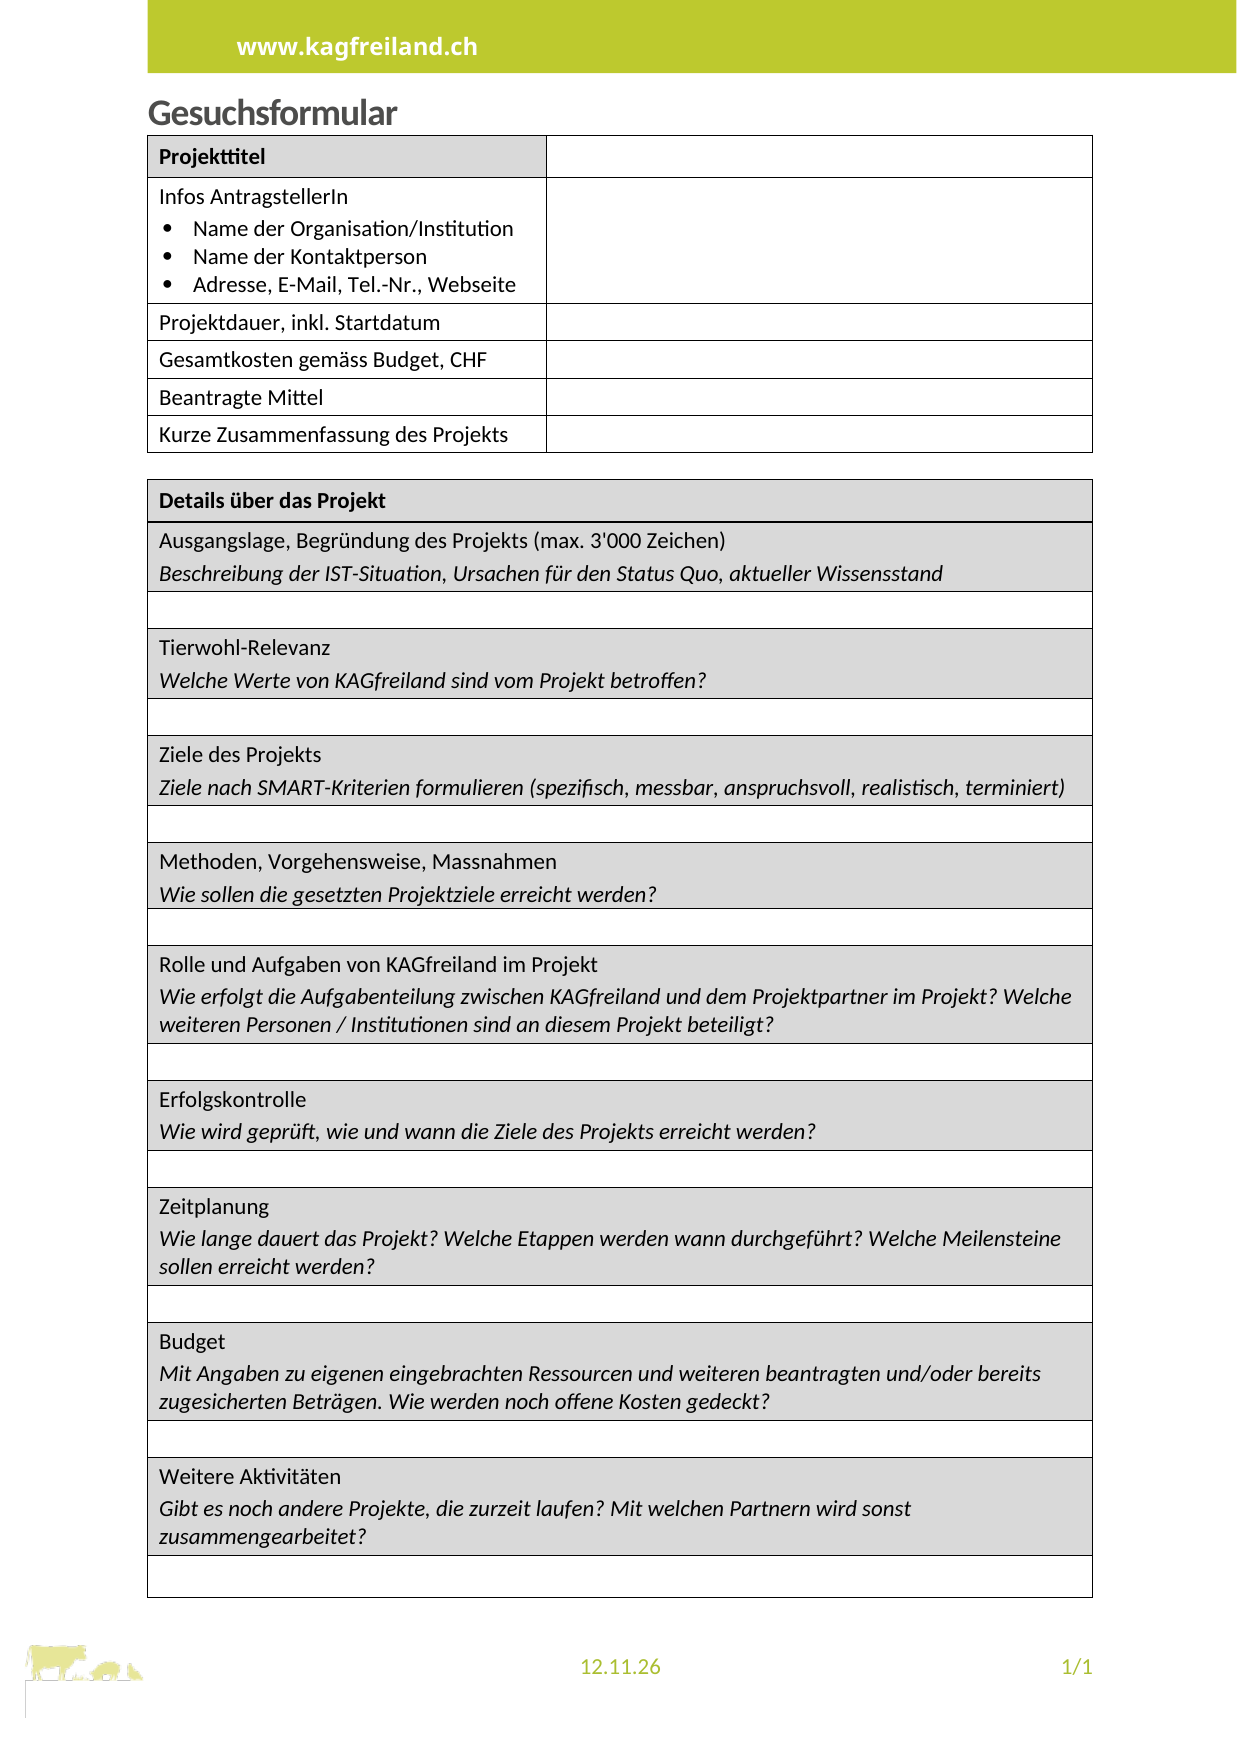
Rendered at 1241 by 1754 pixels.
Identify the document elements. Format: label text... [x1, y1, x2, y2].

table_cell [148, 1151, 1092, 1187]
table_cell [547, 416, 1092, 452]
table_cell [148, 699, 1092, 735]
table_cell Kurze Zusammenfassung des Projekts [148, 416, 546, 452]
table_cell [148, 1421, 1092, 1457]
table_cell [148, 909, 1092, 945]
table_cell [547, 304, 1092, 340]
table_cell Ausgangslage, Begründung des Projekts (max. 3'000 Zeichen) Beschreibung der IST-Situation, Ursachen für den Status Quo, aktueller Wissensstand [148, 523, 1092, 591]
table_cell [547, 178, 1092, 303]
table_cell Beantragte Mittel [148, 379, 546, 415]
table_cell Methoden, Vorgehensweise, Massnahmen Wie sollen die gesetzten Projektziele erreicht werden? [148, 843, 1092, 908]
table_header [547, 136, 1092, 177]
table_header Projekttitel [148, 136, 546, 177]
table_header Details über das Projekt [148, 480, 1092, 521]
table_cell Rolle und Aufgaben von KAGfreiland im Projekt Wie erfolgt die Aufgabenteilung zwischen KAGfreiland und dem Projektpartner im Projekt? Welche weiteren Personen / Institutionen sind an diesem Projekt beteiligt? [148, 946, 1092, 1043]
table_cell Tierwohl-Relevanz Welche Werte von KAGfreiland sind vom Projekt betroffen? [148, 629, 1092, 698]
table_cell Ziele des Projekts Ziele nach SMART-Kriterien formulieren (spezifisch, messbar, anspruchsvoll, realistisch, terminiert) [148, 736, 1092, 805]
table_cell Zeitplanung Wie lange dauert das Projekt? Welche Etappen werden wann durchgeführt? Welche Meilensteine sollen erreicht werden? [148, 1188, 1092, 1285]
table_cell Projektdauer, inkl. Startdatum [148, 304, 546, 340]
table_cell [148, 806, 1092, 842]
title Gesuchsformular [148, 89, 1092, 134]
table_cell Budget Mit Angaben zu eigenen eingebrachten Ressourcen und weiteren beantragten und/oder bereits zugesicherten Beträgen. Wie werden noch offene Kosten gedeckt? [148, 1323, 1092, 1420]
table_cell [148, 1286, 1092, 1322]
table_cell [547, 379, 1092, 415]
table_cell [547, 341, 1092, 377]
table_cell Infos AntragstellerIn Name der Organisation/Institution Name der Kontaktperson Adresse, E-Mail, Tel.-Nr., Webseite [148, 178, 546, 303]
table_cell Gesamtkosten gemäss Budget, CHF [148, 341, 546, 377]
table_cell [148, 1044, 1092, 1080]
table_cell Weitere Aktivitäten Gibt es noch andere Projekte, die zurzeit laufen? Mit welchen Partnern wird sonst zusammengearbeitet? [148, 1458, 1092, 1555]
table_cell [148, 1556, 1092, 1597]
table_cell Erfolgskontrolle Wie wird geprüft, wie und wann die Ziele des Projekts erreicht werden? [148, 1081, 1092, 1150]
table_cell [148, 592, 1092, 628]
